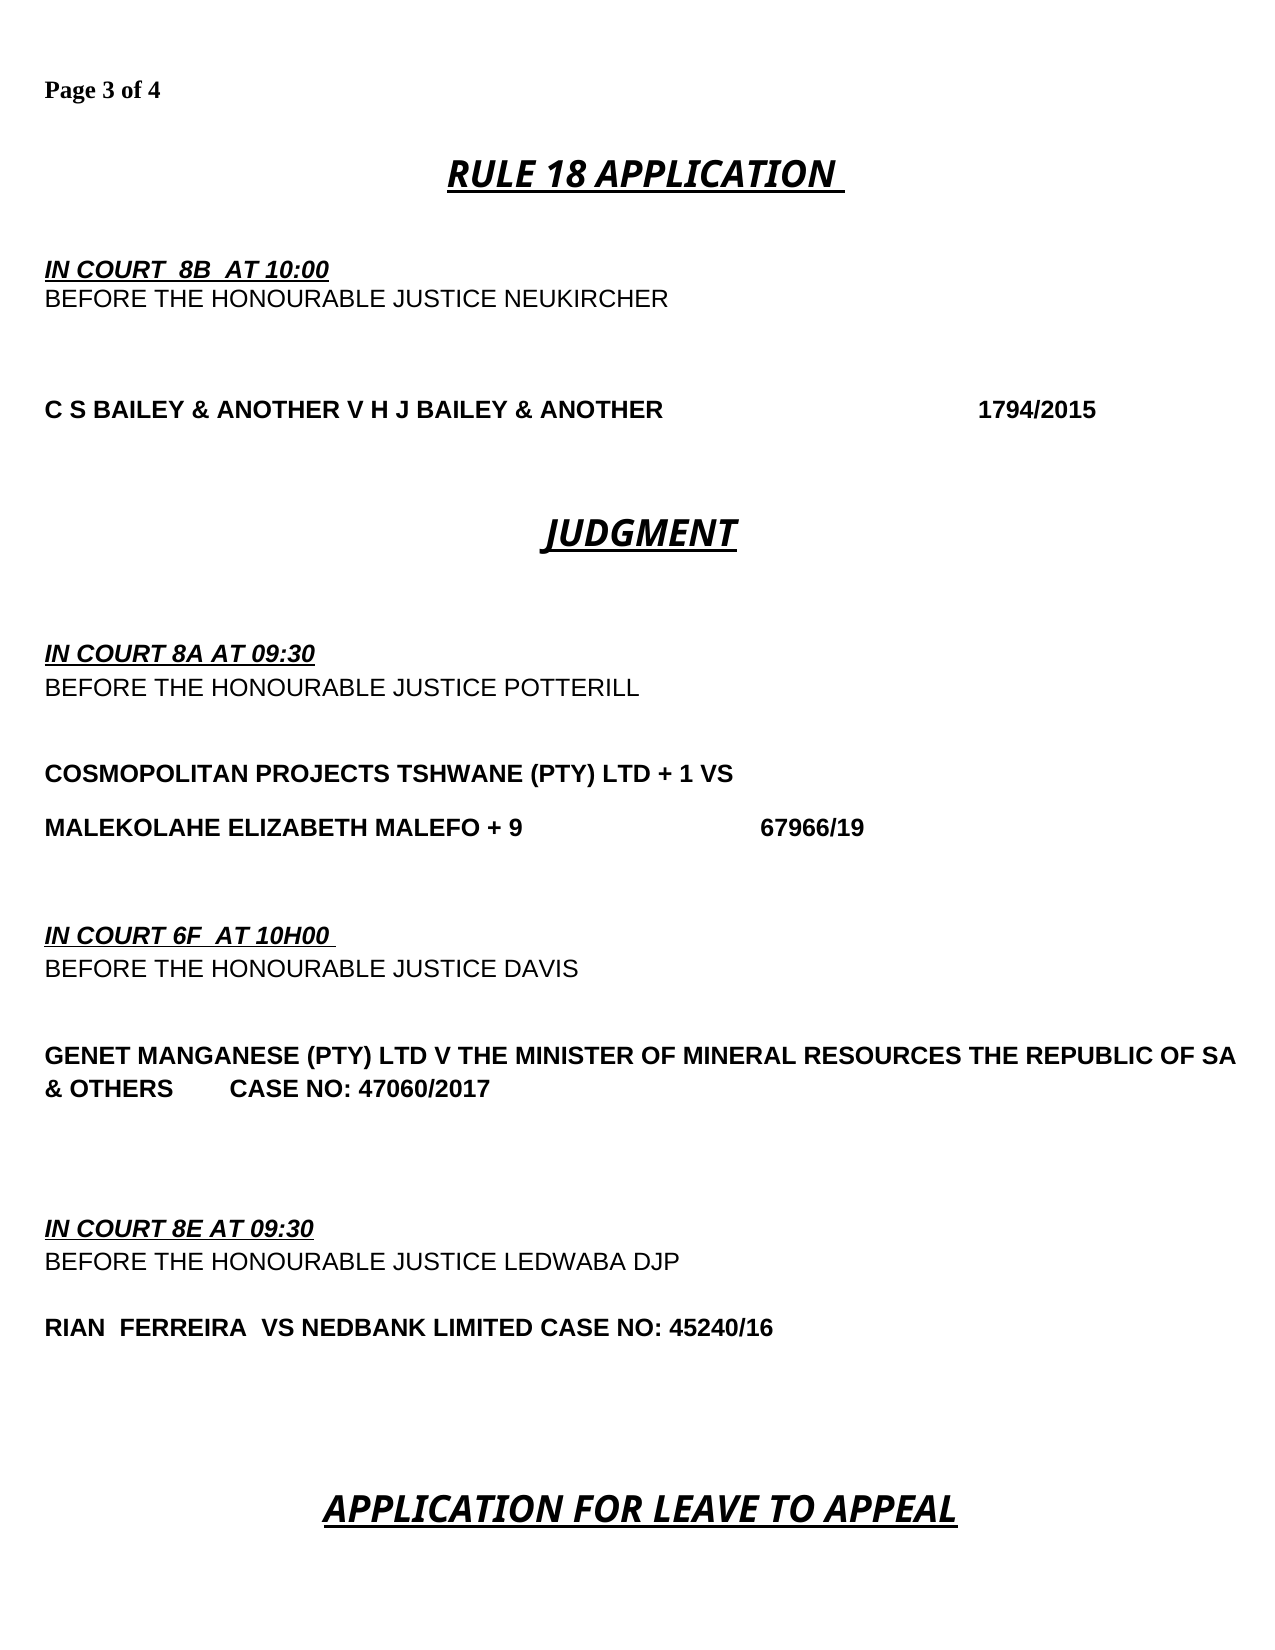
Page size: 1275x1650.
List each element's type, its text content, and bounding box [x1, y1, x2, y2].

text IN COURT 8B AT 10:00 [44, 256, 1237, 284]
text MALEKOLAHE ELIZABETH MALEFO + 9 67966/19 [44, 813, 1237, 842]
text BEFORE THE HONOURABLE JUSTICE LEDWABA DJP [44, 1247, 1237, 1276]
subtitle RULE 18 APPLICATION [44, 147, 1237, 198]
text RIAN FERREIRA VS NEDBANK LIMITED CASE NO: 45240/16 [44, 1313, 1237, 1342]
text IN COURT 8E AT 09:30 [44, 1214, 1237, 1243]
text BEFORE THE HONOURABLE JUSTICE POTTERILL [44, 672, 1237, 701]
text APPLICATION FOR LEAVE TO APPEAL [44, 1482, 1237, 1533]
text JUDGMENT [44, 506, 1237, 557]
text IN COURT 8A AT 09:30 [44, 639, 1237, 668]
text GENET MANGANESE (PTY) LTD V THE MINISTER OF MINERAL RESOURCES THE REPUBLIC OF SA & OTHERS CASE NO: 47060/2017 [44, 1041, 1237, 1103]
text BEFORE THE HONOURABLE JUSTICE NEUKIRCHER [44, 284, 1237, 313]
text IN COURT 6F AT 10H00 [44, 921, 1237, 950]
text BEFORE THE HONOURABLE JUSTICE DAVIS [44, 954, 1237, 983]
text COSMOPOLITAN PROJECTS TSHWANE (PTY) LTD + 1 VS [44, 759, 1237, 788]
text C S BAILEY & ANOTHER V H J BAILEY & ANOTHER 1794/2015 [44, 395, 1237, 423]
